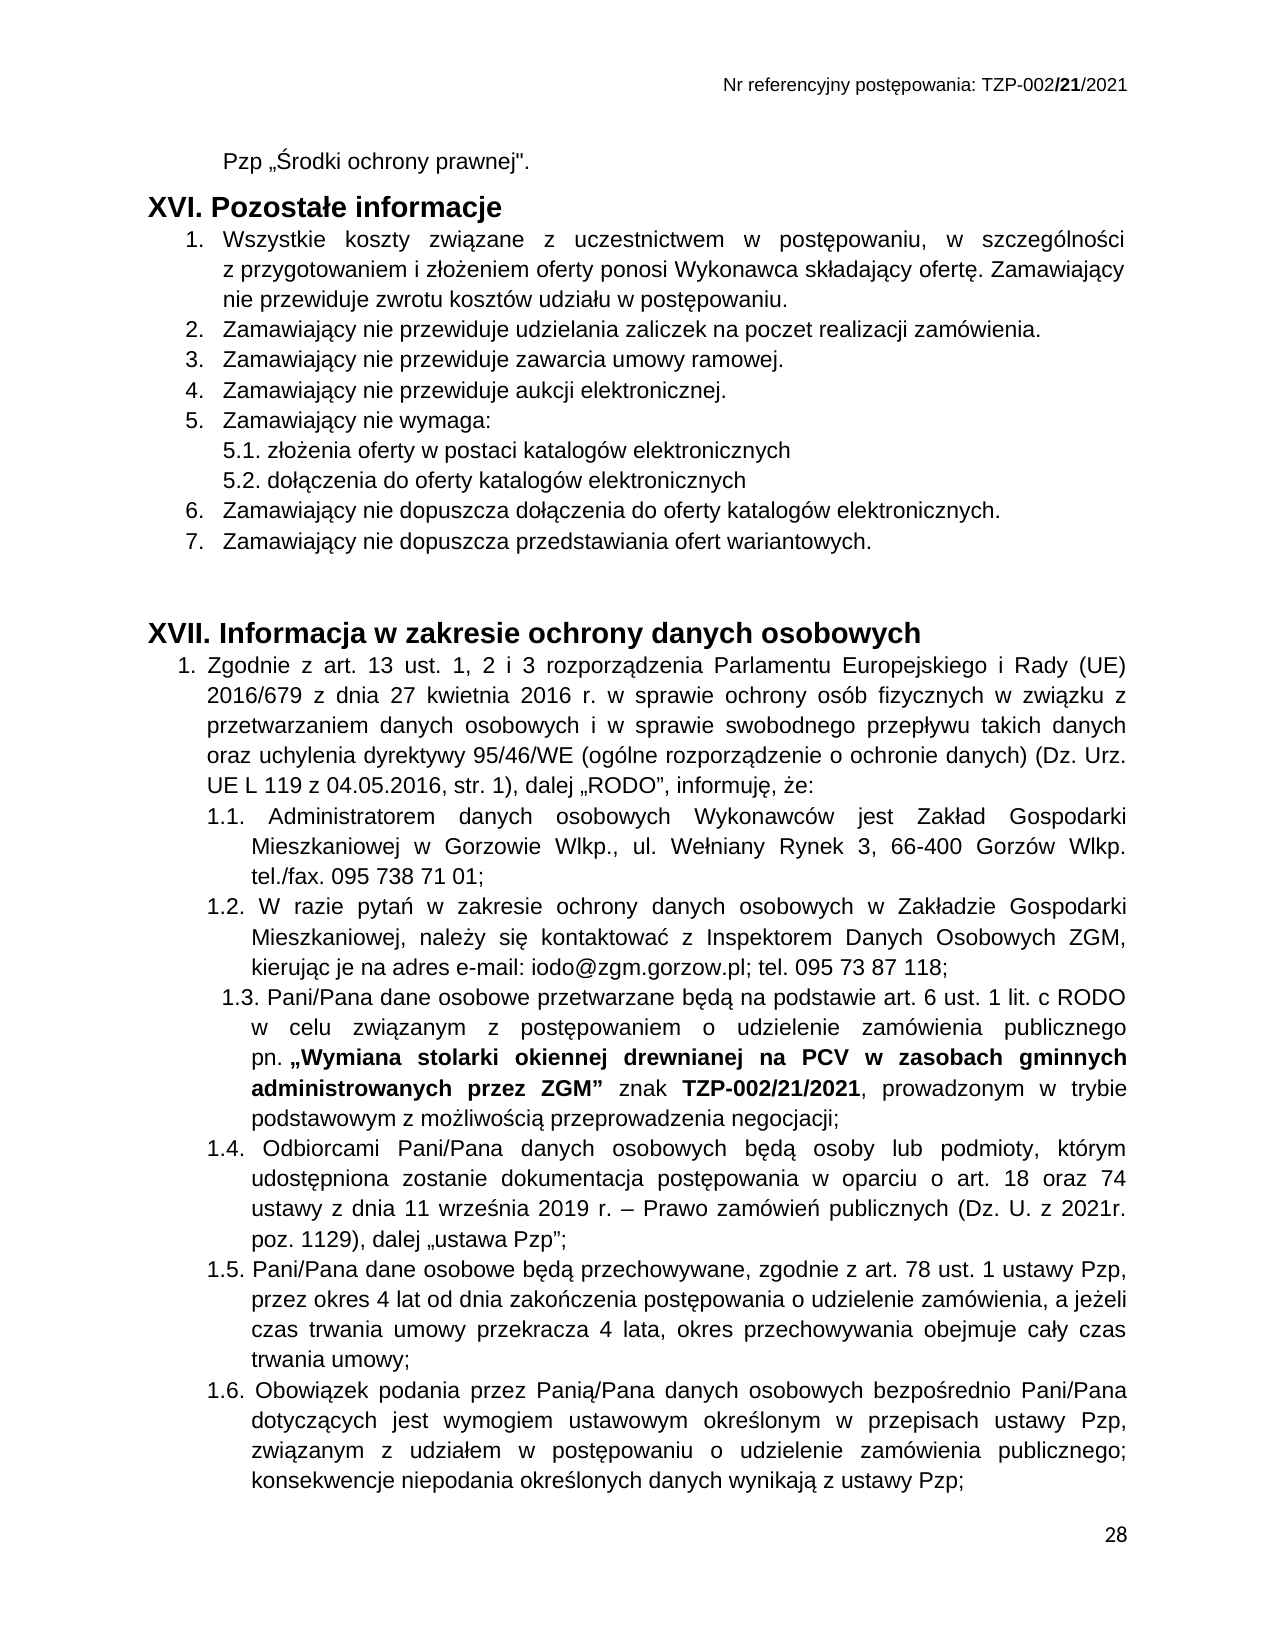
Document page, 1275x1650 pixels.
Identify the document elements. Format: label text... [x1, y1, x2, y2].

text 1. Zgodnie z art. 13 ust. 1, 2 i 3 rozporządzenia Parlamentu Europejskiego i Rady (UE) 2016/679 z dnia 27 kwietnia 2016 r. w sprawie ochrony osób fizycznych w związku z przetwarzaniem danych osobowych i w sprawie swobodnego przepływu takich danych oraz uchylenia dyrektywy 95/46/WE (ogólne rozporządzenie o ochronie danych) (Dz. Urz. UE L 119 z 04.05.2016, str. 1), dalej „RODO”, informuję, że: [177, 652, 1127, 799]
text 1.6. Obowiązek podania przez Panią/Pana danych osobowych bezpośrednio Pani/Pana dotyczących jest wymogiem ustawowym określonym w przepisach ustawy Pzp, związanym z udziałem w postępowaniu o udzielenie zamówienia publicznego; konsekwencje niepodania określonych danych wynikają z ustawy Pzp; [207, 1377, 1127, 1493]
text 1.4. Odbiorcami Pani/Pana danych osobowych będą osoby lub podmioty, którym udostępniona zostanie dokumentacja postępowania w oparciu o art. 18 oraz 74 ustawy z dnia 11 września 2019 r. – Prawo zamówień publicznych (Dz. U. z 2021r. poz. 1129), dalej „ustawa Pzp”; [207, 1135, 1127, 1252]
subtitle XVI. Pozostałe informacje [148, 190, 1127, 224]
text 5.2. dołączenia do oferty katalogów elektronicznych [223, 467, 1127, 493]
list Zamawiający nie przewiduje udzielania zaliczek na poczet realizacji zamówienia. [185, 316, 1127, 342]
text 1.1. Administratorem danych osobowych Wykonawców jest Zakład Gospodarki Mieszkaniowej w Gorzowie Wlkp., ul. Wełniany Rynek 3, 66-400 Gorzów Wlkp. tel./fax. 095 738 71 01; [207, 803, 1127, 889]
text 1.3. Pani/Pana dane osobowe przetwarzane będą na podstawie art. 6 ust. 1 lit. c RODO w celu związanym z postępowaniem o udzielenie zamówienia publicznego pn. „Wymiana stolarki okiennej drewnianej na PCV w zasobach gminnych administrowanych przez ZGM” znak TZP-002/21/2021, prowadzonym w trybie podstawowym z możliwością przeprowadzenia negocjacji; [221, 984, 1127, 1131]
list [185, 148, 1127, 174]
list Zamawiający nie przewiduje zawarcia umowy ramowej. [185, 346, 1127, 373]
list Zamawiający nie dopuszcza przedstawiania ofert wariantowych. [185, 528, 1127, 554]
list Zamawiający nie dopuszcza dołączenia do oferty katalogów elektronicznych. [185, 497, 1127, 524]
subtitle XVII. Informacja w zakresie ochrony danych osobowych [148, 616, 1127, 650]
list Zamawiający nie wymaga: [185, 407, 1127, 433]
text 1.2. W razie pytań w zakresie ochrony danych osobowych w Zakładzie Gospodarki Mieszkaniowej, należy się kontaktować z Inspektorem Danych Osobowych ZGM, kierując je na adres e-mail: iodo@zgm.gorzow.pl; tel. 095 73 87 118; [207, 893, 1127, 980]
text 1.5. Pani/Pana dane osobowe będą przechowywane, zgodnie z art. 78 ust. 1 ustawy Pzp, przez okres 4 lat od dnia zakończenia postępowania o udzielenie zamówienia, a jeżeli czas trwania umowy przekracza 4 lata, okres przechowywania obejmuje cały czas trwania umowy; [207, 1256, 1127, 1373]
text 5.1. złożenia oferty w postaci katalogów elektronicznych [223, 437, 1127, 463]
list Zamawiający nie przewiduje aukcji elektronicznej. [185, 377, 1127, 403]
list Wszystkie koszty związane z uczestnictwem w postępowaniu, w szczególności z przygotowaniem i złożeniem oferty ponosi Wykonawca składający ofertę. Zamawiający nie przewiduje zwrotu kosztów udziału w postępowaniu. [185, 226, 1125, 312]
